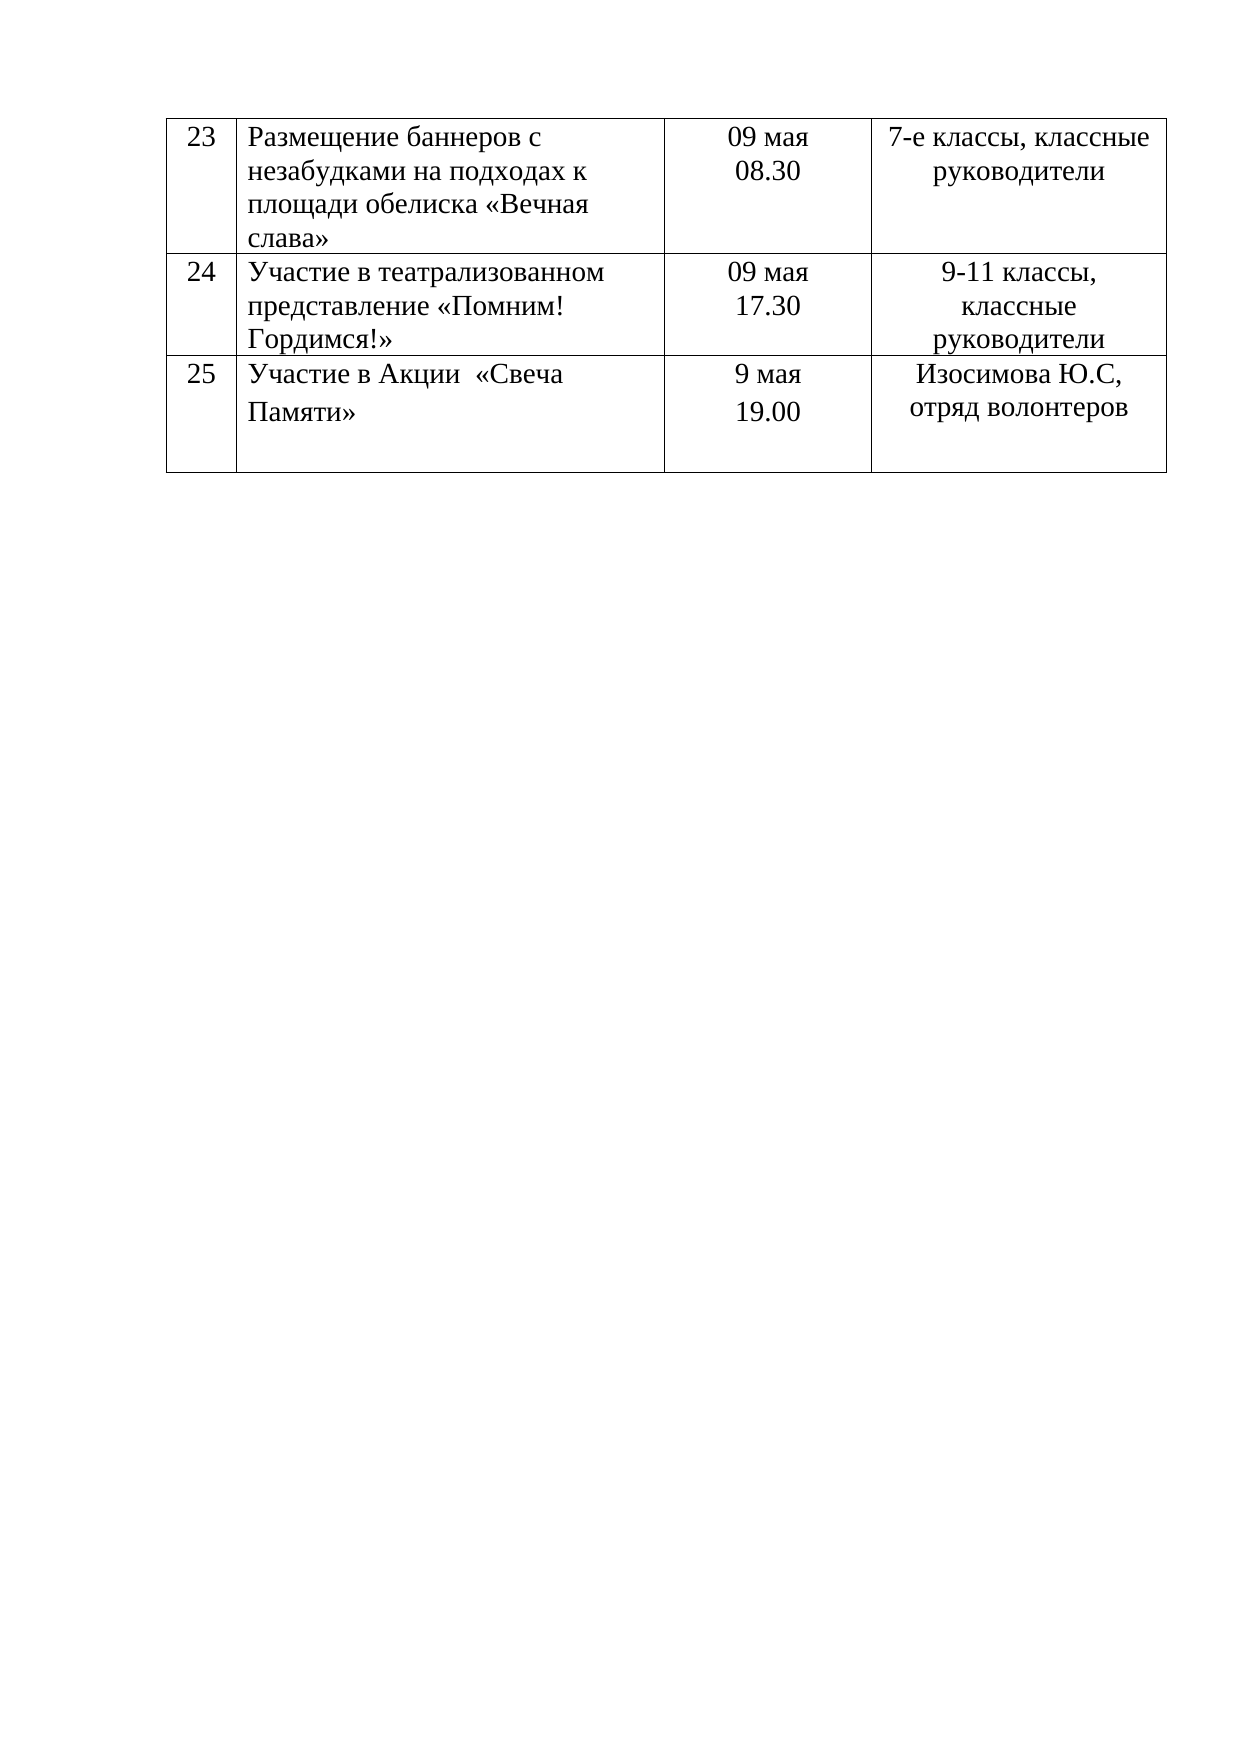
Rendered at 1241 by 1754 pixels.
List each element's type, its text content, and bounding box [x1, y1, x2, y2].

table_cell Участие в Акции «Свеча Памяти» [237, 356, 664, 472]
table_cell Участие в театрализованном представление «Помним! Гордимся!» [237, 254, 664, 355]
table_cell Изосимова Ю.С, отряд волонтеров [872, 356, 1166, 472]
table_cell Размещение баннеров с незабудками на подходах к площади обелиска «Вечная слава» [237, 119, 664, 253]
table_cell 09 мая 17.30 [665, 254, 871, 355]
table_cell 25 [167, 356, 236, 472]
table_cell 23 [167, 119, 236, 253]
table_cell 24 [167, 254, 236, 355]
table_cell 09 мая 08.30 [665, 119, 871, 253]
table_cell 7-е классы, классные руководители [872, 119, 1166, 253]
table_cell 9-11 классы, классные руководители [872, 254, 1166, 355]
table_cell 9 мая 19.00 [665, 356, 871, 472]
